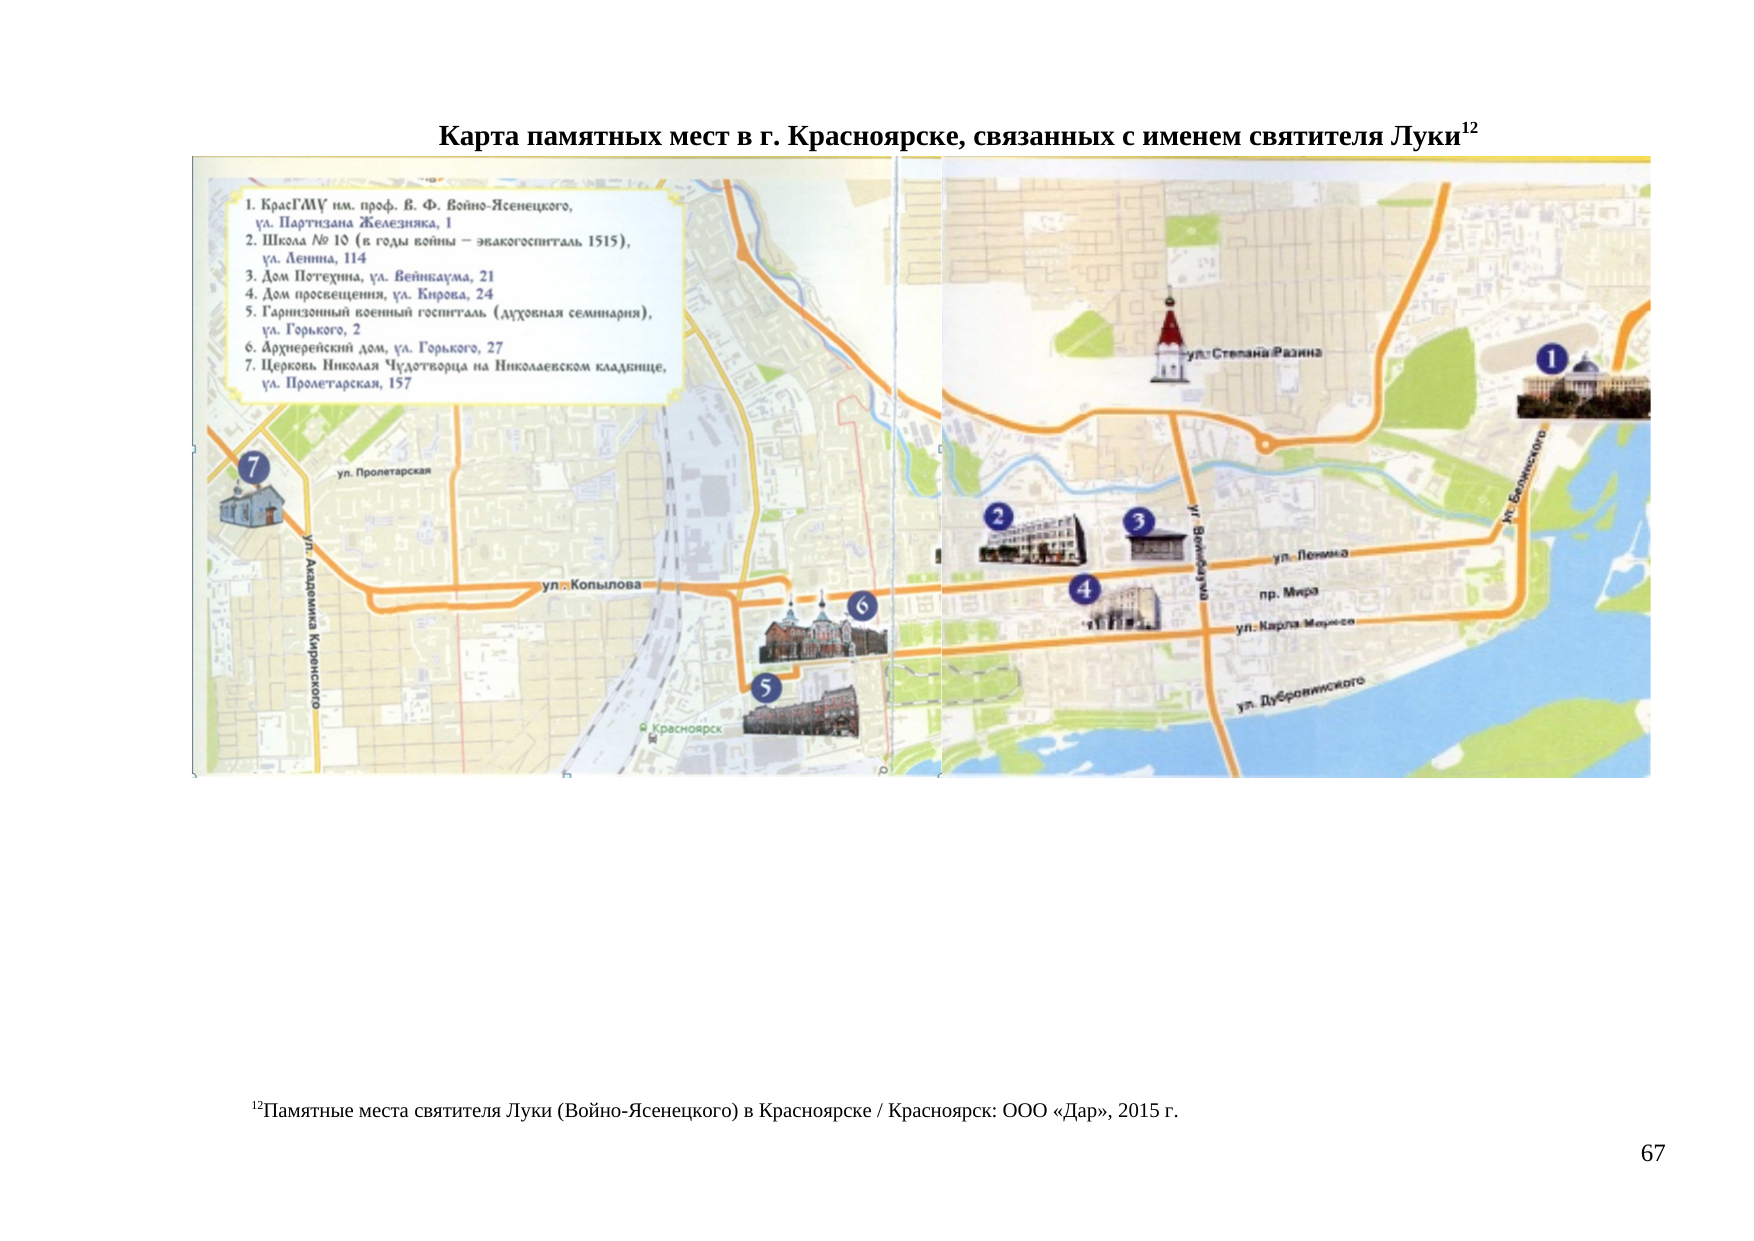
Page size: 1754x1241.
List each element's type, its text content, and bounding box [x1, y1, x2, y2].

picture [191, 156, 1651, 778]
